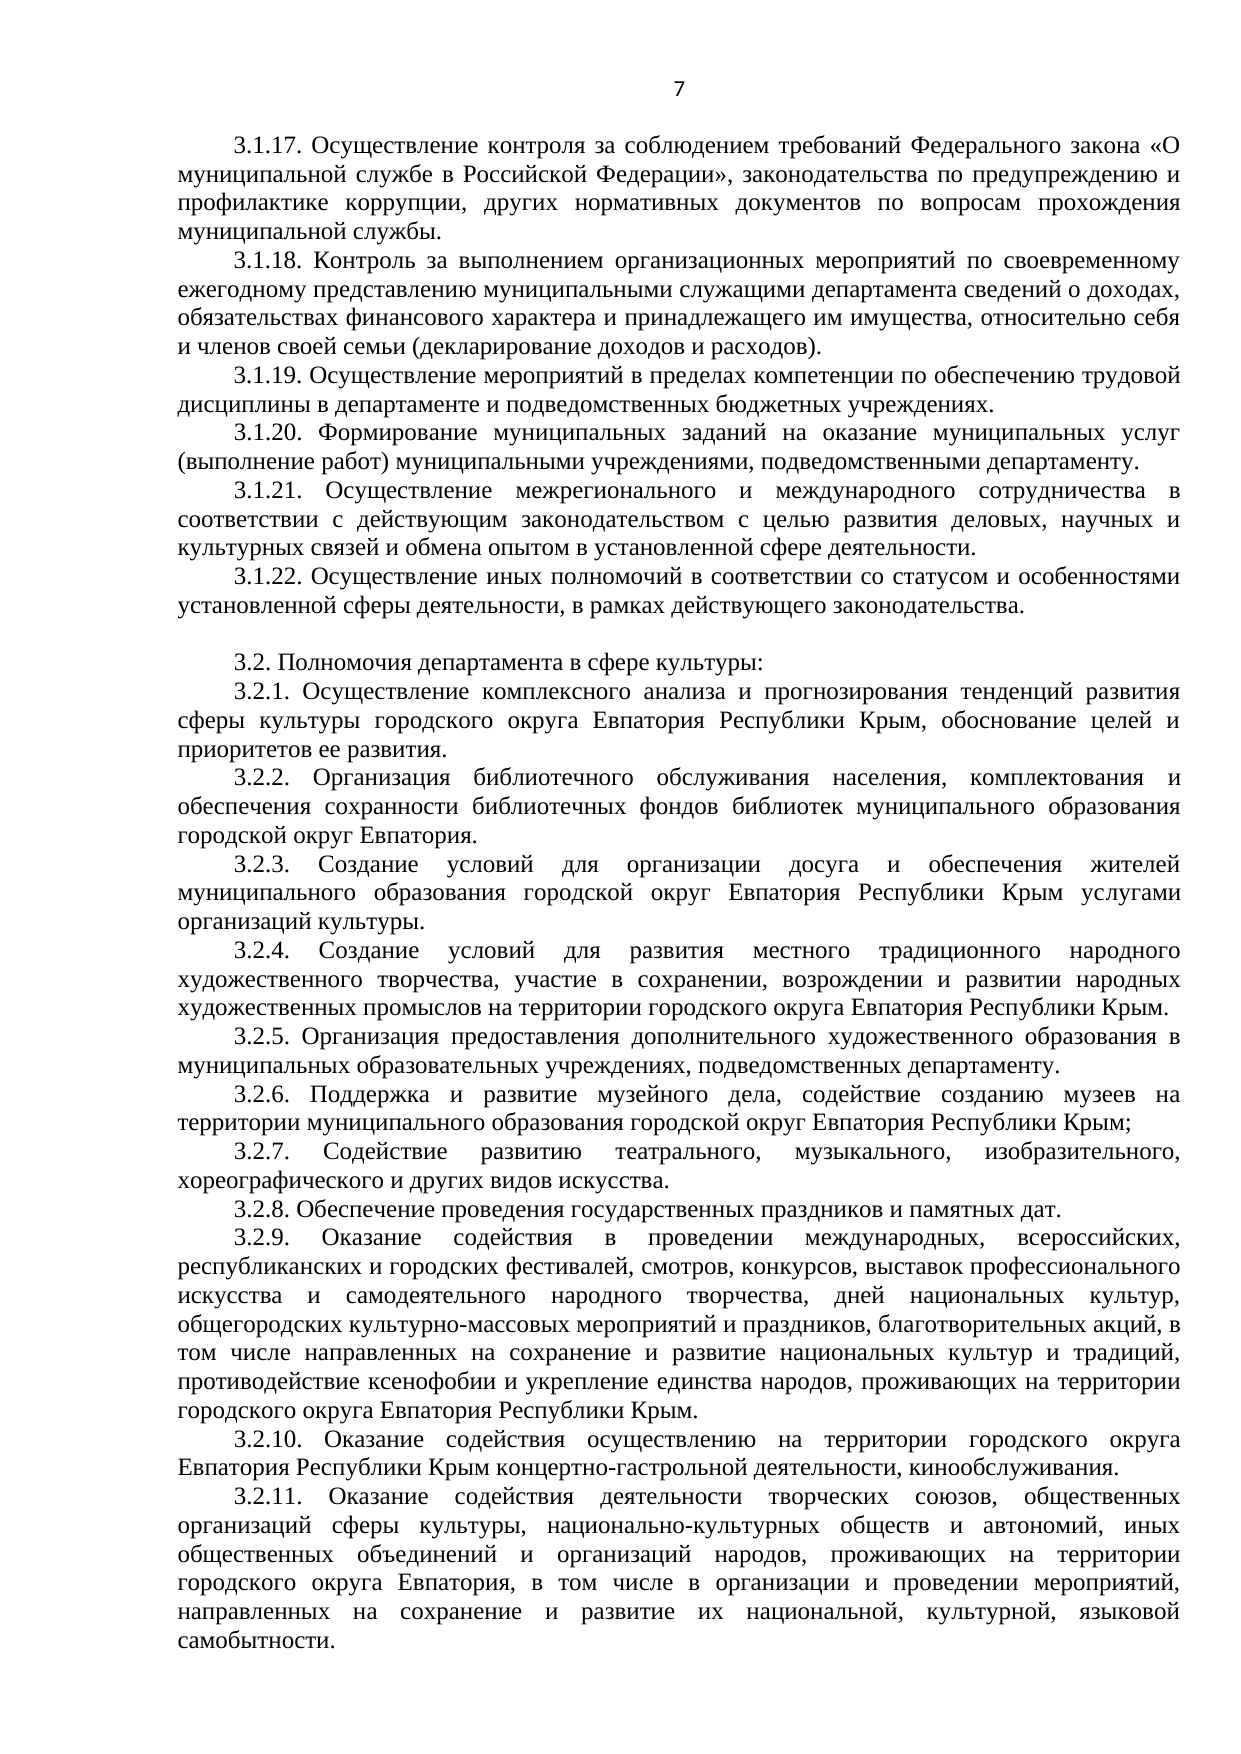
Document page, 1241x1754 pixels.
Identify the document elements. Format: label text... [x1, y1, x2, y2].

text 3.2.10. Оказание содействия осуществлению на территории городского округа Евпатория Республики Крым концертно-гастрольной деятельности, кинообслуживания. [177, 1424, 1181, 1481]
text 3.2.4. Создание условий для развития местного традиционного народного художественного творчества, участие в сохранении, возрождении и развитии народных художественных промыслов на территории городского округа Евпатория Республики Крым. [177, 935, 1181, 1021]
text 3.1.18. Контроль за выполнением организационных мероприятий по своевременному ежегодному представлению муниципальными служащими департамента сведений о доходах, обязательствах финансового характера и принадлежащего им имущества, относительно себя и членов своей семьи (декларирование доходов и расходов). [177, 245, 1181, 360]
text 3.2.9. Оказание содействия в проведении международных, всероссийских, республиканских и городских фестивалей, смотров, конкурсов, выставок профессионального искусства и самодеятельного народного творчества, дней национальных культур, общегородских культурно-массовых мероприятий и праздников, благотворительных акций, в том числе направленных на сохранение и развитие национальных культур и традиций, противодействие ксенофобии и укрепление единства народов, проживающих на территории городского округа Евпатория Республики Крым. [177, 1222, 1181, 1424]
text 3.1.19. Осуществление мероприятий в пределах компетенции по обеспечению трудовой дисциплины в департаменте и подведомственных бюджетных учреждениях. [177, 360, 1181, 417]
text 3.1.22. Осуществление иных полномочий в соответствии со статусом и особенностями установленной сферы деятельности, в рамках действующего законодательства. [177, 561, 1181, 619]
text 3.2.1. Осуществление комплексного анализа и прогнозирования тенденций развития сферы культуры городского округа Евпатория Республики Крым, обоснование целей и приоритетов ее развития. [177, 676, 1181, 762]
text 3.2.6. Поддержка и развитие музейного дела, содействие созданию музеев на территории муниципального образования городской округ Евпатория Республики Крым; [177, 1079, 1181, 1136]
text 3.2.11. Оказание содействия деятельности творческих союзов, общественных организаций сферы культуры, национально-культурных обществ и автономий, иных общественных объединений и организаций народов, проживающих на территории городского округа Евпатория, в том числе в организации и проведении мероприятий, направленных на сохранение и развитие их национальной, культурной, языковой самобытности. [177, 1481, 1181, 1654]
text 3.2.8. Обеспечение проведения государственных праздников и памятных дат. [177, 1194, 1181, 1222]
text 3.2.5. Организация предоставления дополнительного художественного образования в муниципальных образовательных учреждениях, подведомственных департаменту. [177, 1021, 1181, 1079]
text 3.2.7. Содействие развитию театрального, музыкального, изобразительного, хореографического и других видов искусства. [177, 1136, 1181, 1194]
text 3.1.20. Формирование муниципальных заданий на оказание муниципальных услуг (выполнение работ) муниципальными учреждениями, подведомственными департаменту. [177, 417, 1181, 475]
text 3.2.2. Организация библиотечного обслуживания населения, комплектования и обеспечения сохранности библиотечных фондов библиотек муниципального образования городской округ Евпатория. [177, 762, 1181, 849]
text 3.1.17. Осуществление контроля за соблюдением требований Федерального закона «О муниципальной службе в Российской Федерации», законодательства по предупреждению и профилактике коррупции, других нормативных документов по вопросам прохождения муниципальной службы. [177, 130, 1181, 245]
text 3.2. Полномочия департамента в сфере культуры: [177, 647, 1181, 676]
text 3.1.21. Осуществление межрегионального и международного сотрудничества в соответствии с действующим законодательством с целью развития деловых, научных и культурных связей и обмена опытом в установленной сфере деятельности. [177, 475, 1181, 561]
text 3.2.3. Создание условий для организации досуга и обеспечения жителей муниципального образования городской округ Евпатория Республики Крым услугами организаций культуры. [177, 849, 1181, 935]
